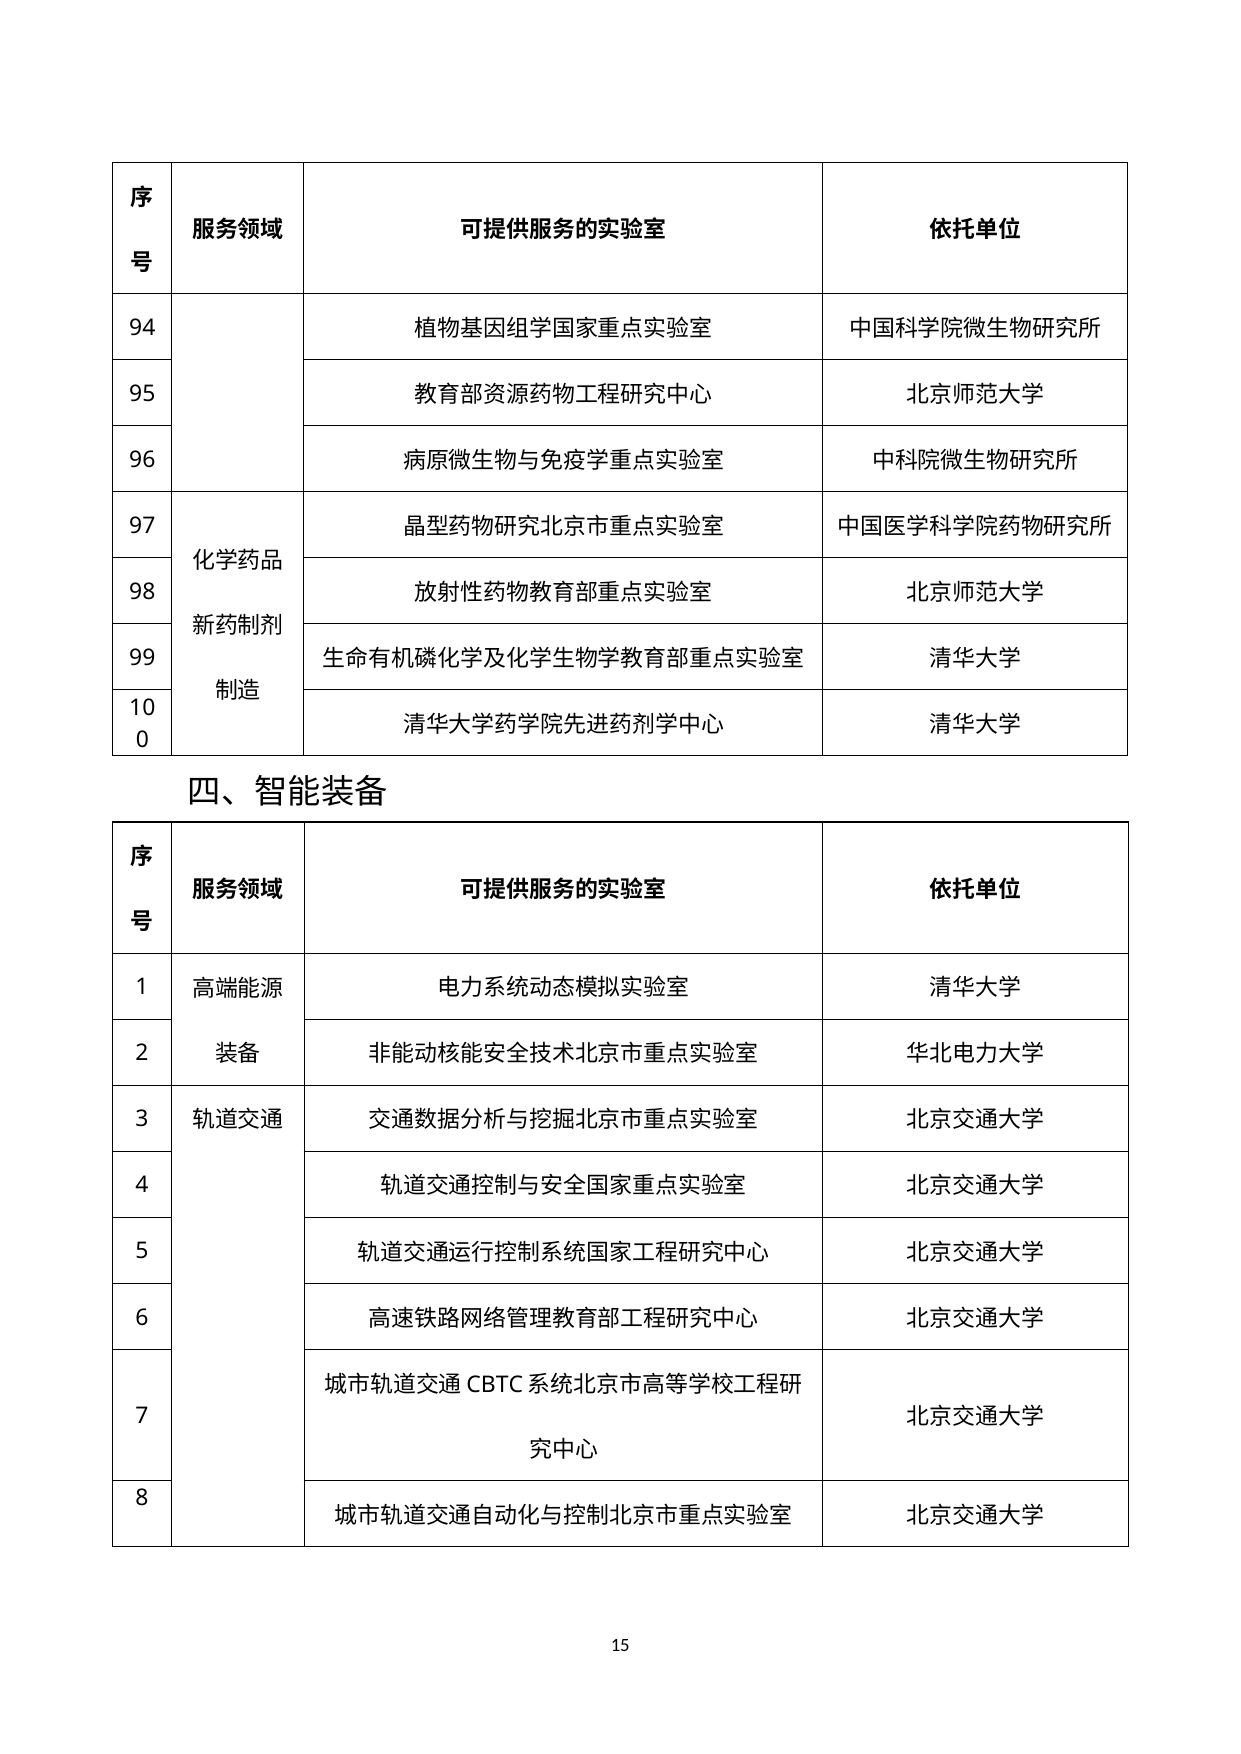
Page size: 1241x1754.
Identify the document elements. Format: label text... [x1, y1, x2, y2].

table_cell 北京交通大学 [823, 1481, 1128, 1546]
table_cell 北京交通大学 [823, 1152, 1128, 1217]
table_cell 96 [113, 426, 171, 491]
table_cell 94 [113, 294, 171, 359]
table_cell 中科院微生物研究所 [823, 426, 1127, 491]
table_cell 轨道交通 [172, 1086, 304, 1546]
table_cell 清华大学药学院先进药剂学中心 [304, 690, 822, 755]
table_cell 北京交通大学 [823, 1284, 1128, 1349]
table_cell 城市轨道交通自动化与控制北京市重点实验室 [305, 1481, 822, 1546]
table_cell 清华大学 [823, 624, 1127, 689]
table_cell 教育部资源药物工程研究中心 [304, 360, 822, 425]
table_cell 电力系统动态模拟实验室 [305, 954, 822, 1018]
table_cell 中国科学院微生物研究所 [823, 294, 1127, 359]
table_header 可提供服务的实验室 [305, 823, 822, 952]
table_cell 7 [113, 1350, 171, 1480]
table_cell 6 [113, 1284, 171, 1349]
table_cell 清华大学 [823, 954, 1128, 1018]
table_cell 北京师范大学 [823, 360, 1127, 425]
table_cell 8 [113, 1481, 171, 1546]
table_cell 中国医学科学院药物研究所 [823, 492, 1127, 557]
table_cell 2 [113, 1020, 171, 1084]
table_cell 生命有机磷化学及化学生物学教育部重点实验室 [304, 624, 822, 689]
table_cell 98 [113, 558, 171, 623]
table_header 序号 [113, 163, 171, 293]
table_cell 非能动核能安全技术北京市重点实验室 [305, 1020, 822, 1084]
table_cell 95 [113, 360, 171, 425]
table_cell 华北电力大学 [823, 1020, 1128, 1084]
table_cell 城市轨道交通CBTC系统北京市高等学校工程研究中心 [305, 1350, 822, 1480]
table_cell 化学药品新药制剂制造 [172, 492, 303, 755]
table_cell 交通数据分析与挖掘北京市重点实验室 [305, 1086, 822, 1151]
table_cell 北京交通大学 [823, 1350, 1128, 1480]
table_cell 轨道交通控制与安全国家重点实验室 [305, 1152, 822, 1217]
table_cell 北京交通大学 [823, 1218, 1128, 1283]
table_cell 晶型药物研究北京市重点实验室 [304, 492, 822, 557]
table_header 依托单位 [823, 163, 1127, 293]
table_cell 1 [113, 954, 171, 1018]
table_cell 97 [113, 492, 171, 557]
table_cell 放射性药物教育部重点实验室 [304, 558, 822, 623]
table_header 服务领域 [172, 823, 304, 952]
table_cell 高速铁路网络管理教育部工程研究中心 [305, 1284, 822, 1349]
table_header 序号 [113, 823, 171, 952]
table_header 依托单位 [823, 823, 1128, 952]
table_cell 3 [113, 1086, 171, 1151]
table_cell 99 [113, 624, 171, 689]
table_cell 5 [113, 1218, 171, 1283]
table_cell 100 [113, 690, 171, 755]
table_cell 清华大学 [823, 690, 1127, 755]
table_cell 4 [113, 1152, 171, 1217]
table_cell 北京交通大学 [823, 1086, 1128, 1151]
table_header 可提供服务的实验室 [304, 163, 822, 293]
table_cell 植物基因组学国家重点实验室 [304, 294, 822, 359]
table_header 服务领域 [172, 163, 303, 293]
table_cell 高端能源装备 [172, 954, 304, 1084]
table_cell 北京师范大学 [823, 558, 1127, 623]
table_cell 病原微生物与免疫学重点实验室 [304, 426, 822, 491]
text 四、智能装备 [187, 756, 1053, 821]
table_cell 轨道交通运行控制系统国家工程研究中心 [305, 1218, 822, 1283]
